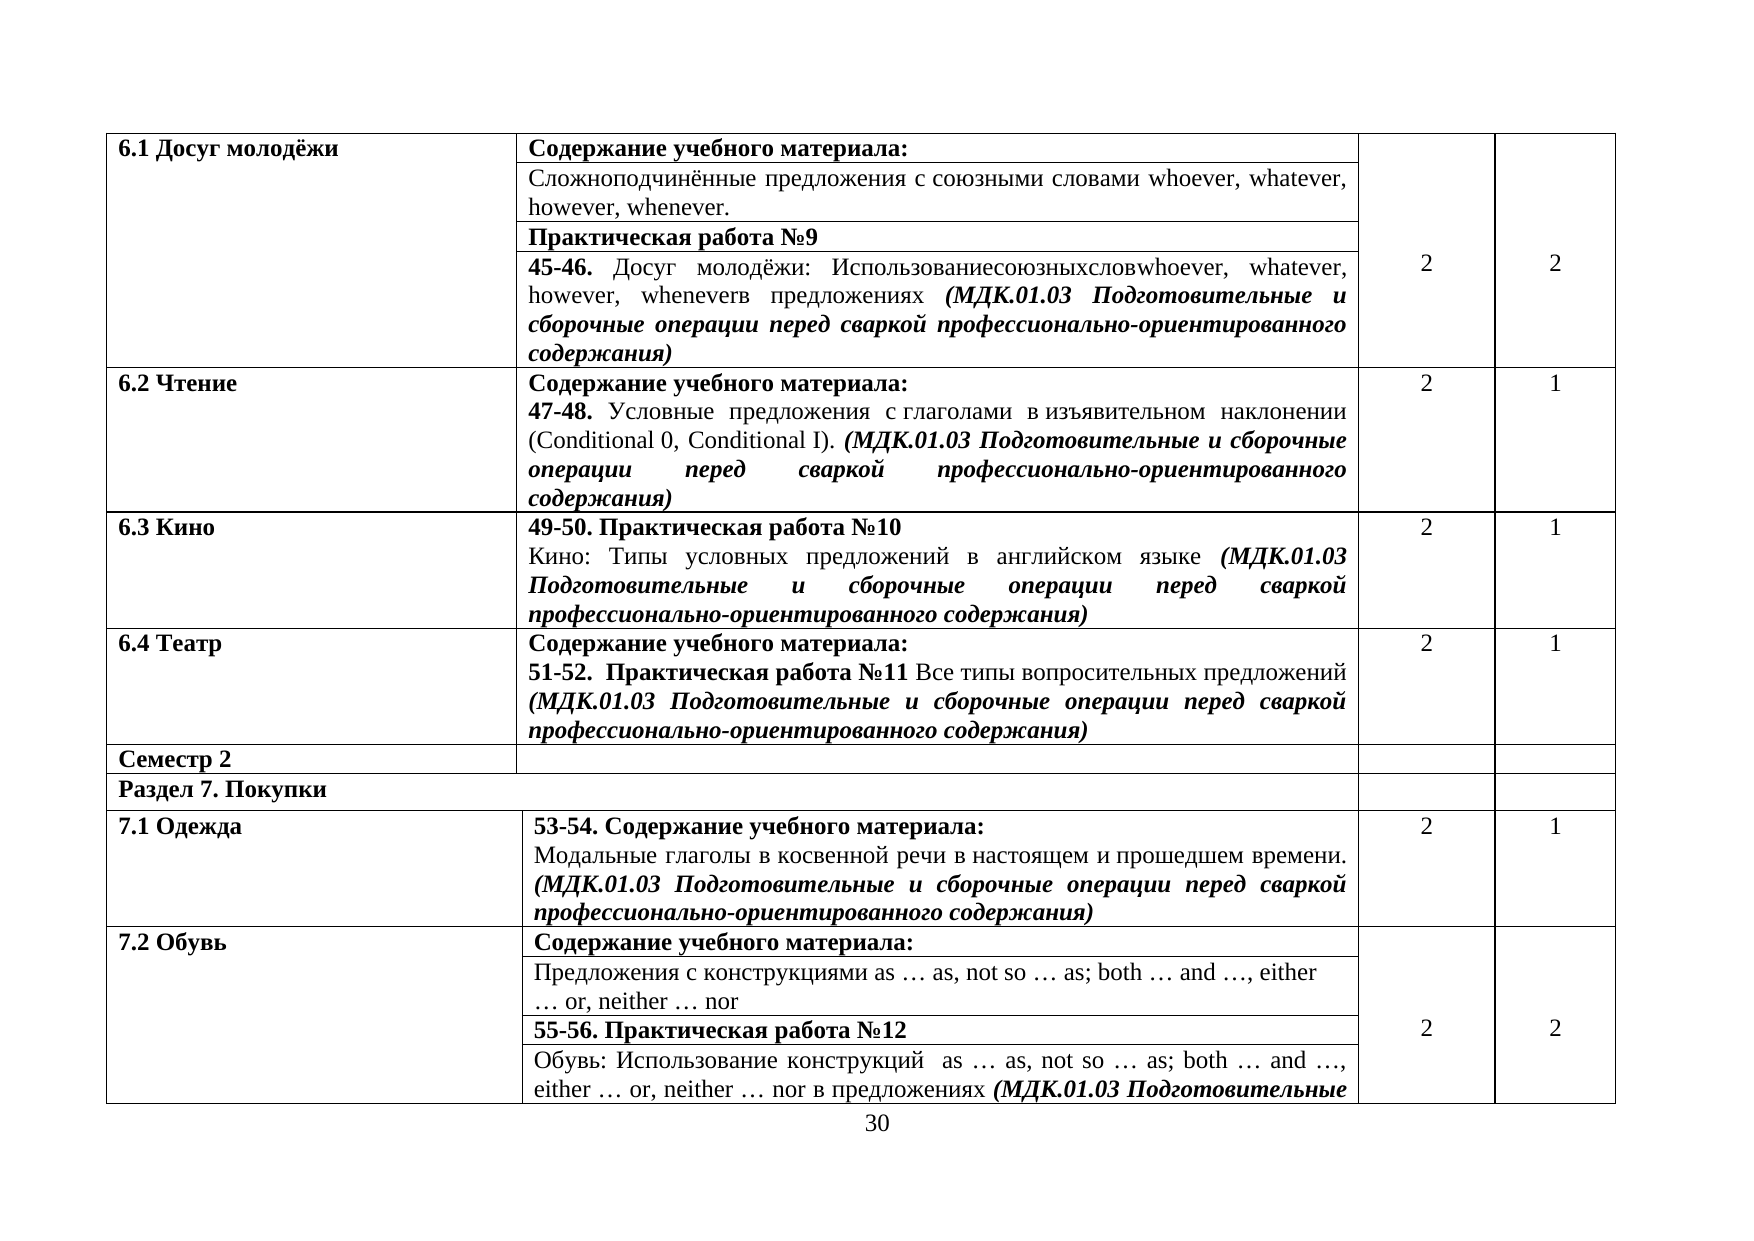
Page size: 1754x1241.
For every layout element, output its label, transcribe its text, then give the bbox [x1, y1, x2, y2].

table_cell 7.2 Обувь [107, 927, 522, 1103]
table_cell 2 [1359, 811, 1494, 926]
table_cell [1496, 774, 1615, 810]
table_cell 1 [1496, 629, 1615, 743]
table_cell 55-56. Практическая работа №12 [523, 1016, 1358, 1044]
table_cell [1496, 745, 1615, 773]
table_cell 45-46. Досуг молодёжи: Использованиесоюзныхсловwhoever, whatever, however, wheneverв предложениях (МДК.01.03 Подготовительные и сборочные операции перед сваркой профессионально-ориентированного содержания) [517, 252, 1358, 367]
table_cell 2 [1359, 629, 1494, 743]
table_cell 1 [1496, 811, 1615, 926]
table_cell 1 [1496, 368, 1615, 511]
table_cell 2 [1496, 927, 1615, 1103]
table_cell [1359, 774, 1494, 810]
table_cell 1 [1496, 513, 1615, 627]
table_cell 7.1 Одежда [107, 811, 522, 926]
table_cell 2 [1359, 513, 1494, 627]
table_cell 49-50. Практическая работа №10 Кино: Типы условных предложений в английском языке (МДК.01.03 Подготовительные и сборочные операции перед сваркой профессионально-ориентированного содержания) [517, 513, 1358, 627]
table_cell 53-54. Содержание учебного материала: Модальные глаголы в косвенной речи в настоящем и прошедшем времени. (МДК.01.03 Подготовительные и сборочные операции перед сваркой профессионально-ориентированного содержания) [523, 811, 1358, 926]
table_cell Содержание учебного материала: [517, 134, 1358, 162]
table_cell [517, 745, 1358, 773]
table_cell 6.2 Чтение [107, 368, 516, 511]
table_cell Семестр 2 [107, 745, 516, 773]
table_cell Раздел 7. Покупки [107, 774, 1358, 810]
table_cell 2 [1359, 927, 1494, 1103]
table_cell Содержание учебного материала: 47-48. Условные предложения с глаголами в изъявительном наклонении (Conditional 0, Conditional I). (МДК.01.03 Подготовительные и сборочные операции перед сваркой профессионально-ориентированного содержания) [517, 368, 1358, 511]
table_cell 6.1 Досуг молодёжи [107, 134, 516, 367]
table_cell Содержание учебного материала: 51-52. Практическая работа №11 Все типы вопросительных предложений (МДК.01.03 Подготовительные и сборочные операции перед сваркой профессионально-ориентированного содержания) [517, 629, 1358, 743]
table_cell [523, 1045, 1358, 1103]
table_cell [1359, 745, 1494, 773]
table_cell Предложения с конструкциями as … as, not so … as; both … and …, either … or, neither … nor [523, 957, 1358, 1014]
table_cell 6.3 Кино [107, 513, 516, 627]
table_cell 2 [1496, 134, 1615, 367]
table_cell 6.4 Театр [107, 629, 516, 743]
table_cell 2 [1359, 368, 1494, 511]
table_cell 2 [1359, 134, 1494, 367]
table_cell Содержание учебного материала: [523, 927, 1358, 956]
table_cell Практическая работа №9 [517, 222, 1358, 251]
table_cell Сложноподчинённые предложения с союзными словами whoever, whatever, however, whenever. [517, 163, 1358, 221]
